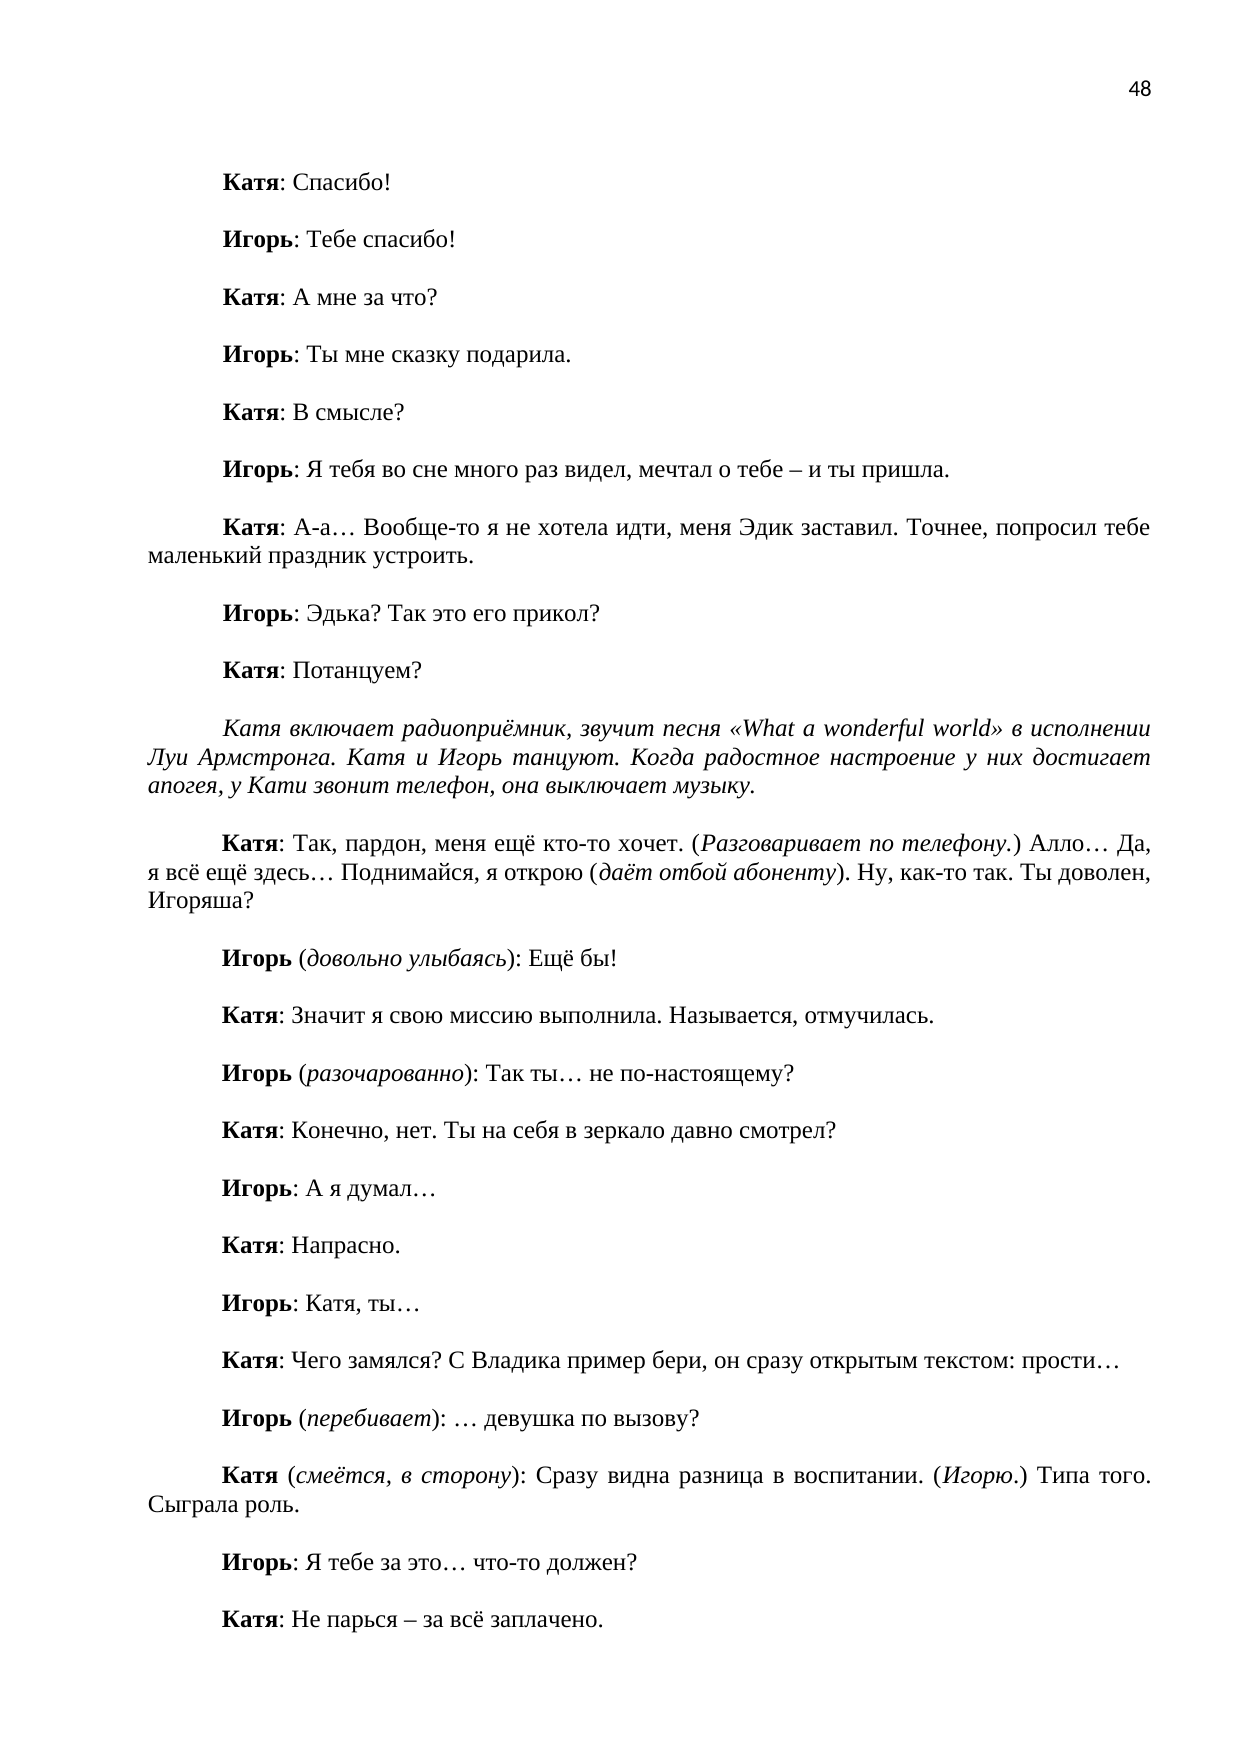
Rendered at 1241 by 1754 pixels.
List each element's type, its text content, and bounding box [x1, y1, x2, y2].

text Игорь (перебивает): … девушка по вызову? [148, 1403, 1152, 1432]
text Игорь: Ты мне сказку подарила. [148, 339, 1152, 368]
text Катя: Значит я свою миссию выполнила. Называется, отмучилась. [148, 1000, 1152, 1029]
text Катя: Потанцуем? [148, 655, 1152, 684]
text Катя: В смысле? [148, 397, 1152, 425]
text Игорь: Я тебя во сне много раз видел, мечтал о тебе – и ты пришла. [148, 454, 1152, 483]
text Катя: Чего замялся? С Владика пример бери, он сразу открытым текстом: прости… [148, 1345, 1152, 1374]
text Катя включает радиоприёмник, звучит песня «What a wonderful world» в исполнении Луи Армстронга. Катя и Игорь танцуют. Когда радостное настроение у них достигает апогея, у Кати звонит телефон, она выключает музыку. [148, 713, 1152, 799]
text Игорь: Я тебе за это… что-то должен? [148, 1547, 1152, 1575]
text Игорь: Катя, ты… [148, 1288, 1152, 1317]
text Катя: А мне за что? [148, 282, 1152, 310]
text Игорь: Тебе спасибо! [148, 224, 1152, 253]
text Катя (смеётся, в сторону): Сразу видна разница в воспитании. (Игорю.) Типа того. Сыграла роль. [148, 1460, 1152, 1518]
text Игорь (довольно улыбаясь): Ещё бы! [148, 943, 1152, 972]
text Катя: Спасибо! [148, 167, 1152, 195]
text Игорь: А я думал… [148, 1173, 1152, 1202]
text Катя: Не парься – за всё заплачено. [148, 1604, 1152, 1633]
text Катя: Напрасно. [148, 1230, 1152, 1259]
text Игорь: Эдька? Так это его прикол? [148, 598, 1152, 627]
text Катя: А-а… Вообще-то я не хотела идти, меня Эдик заставил. Точнее, попросил тебе маленький праздник устроить. [148, 512, 1152, 569]
text Катя: Так, пардон, меня ещё кто-то хочет. (Разговаривает по телефону.) Алло… Да, я всё ещё здесь… Поднимайся, я открою (даёт отбой абоненту). Ну, как-то так. Ты доволен, Игоряша? [148, 828, 1152, 914]
text Игорь (разочарованно): Так ты… не по-настоящему? [148, 1058, 1152, 1087]
text Катя: Конечно, нет. Ты на себя в зеркало давно смотрел? [148, 1115, 1152, 1144]
